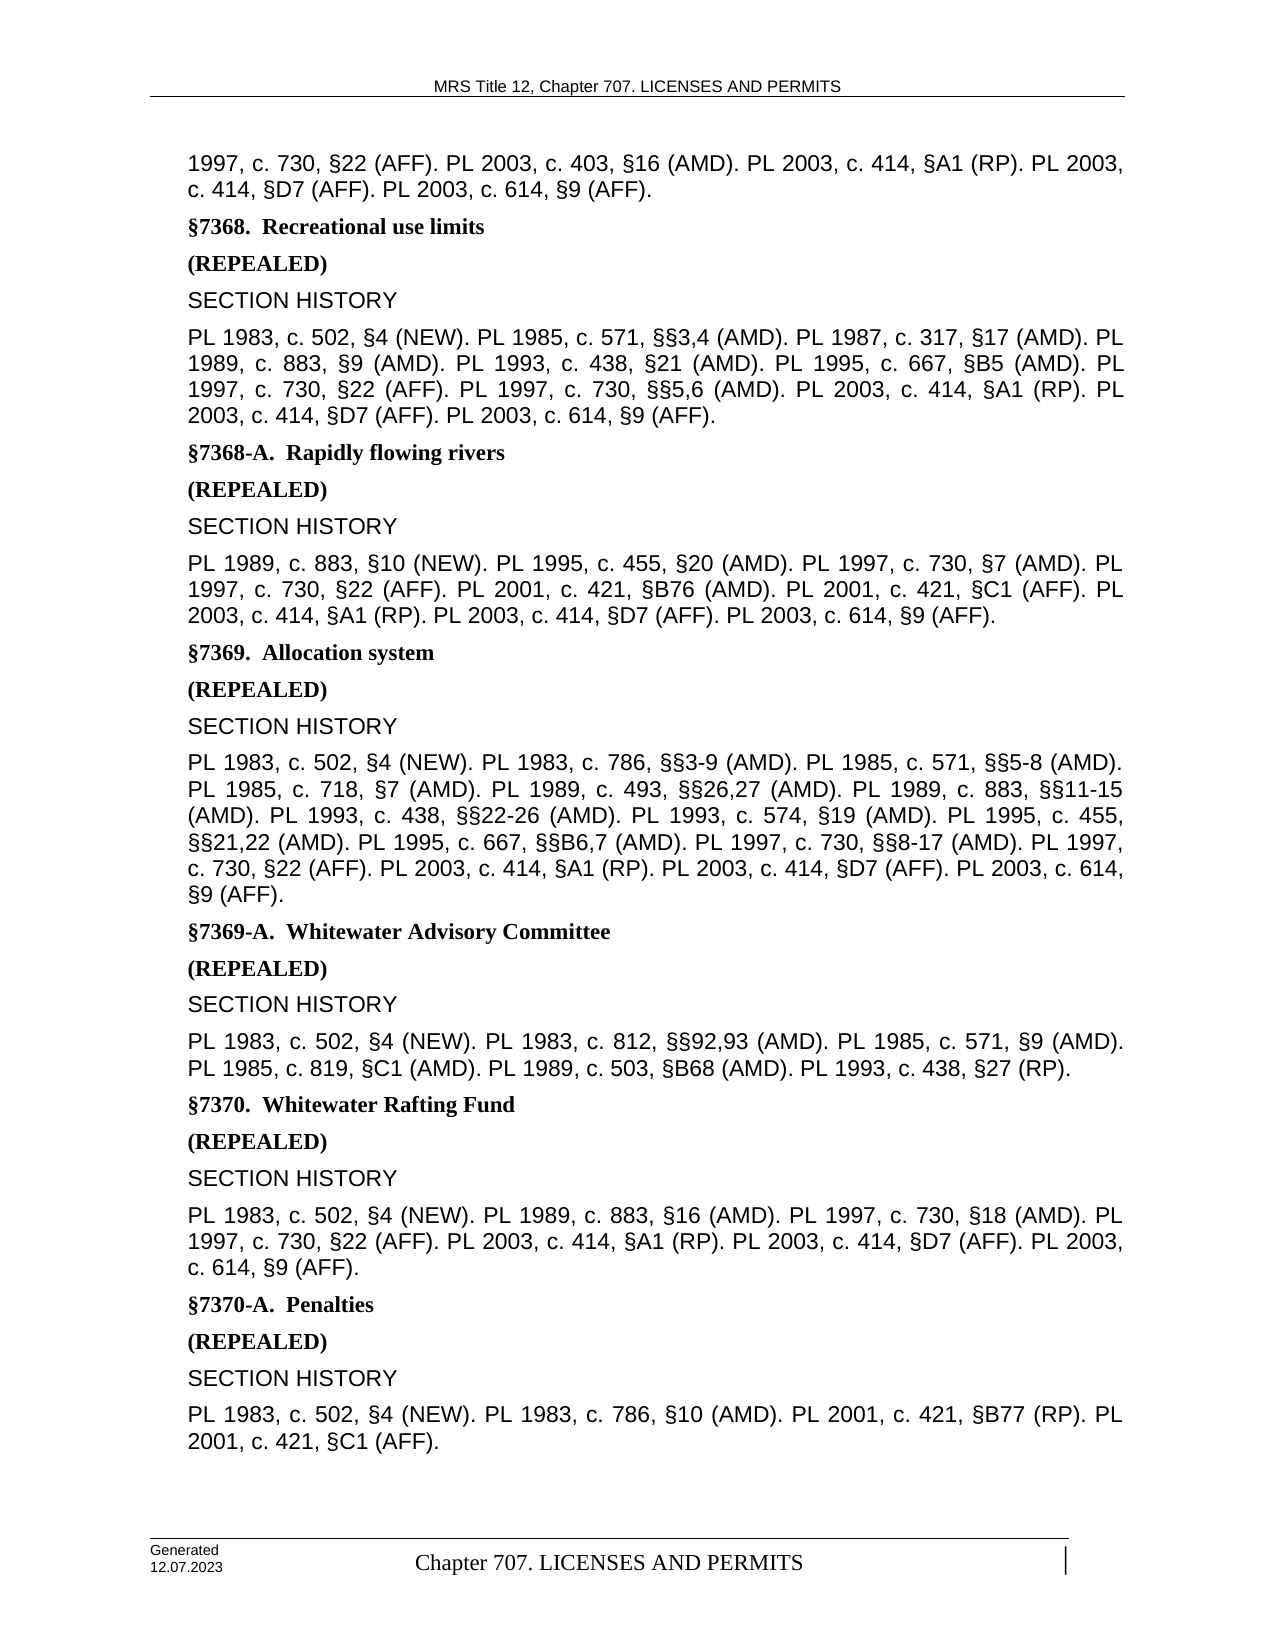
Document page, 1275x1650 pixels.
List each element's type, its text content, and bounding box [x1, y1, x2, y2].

text §7368. Recreational use limits [187, 213, 1125, 239]
text PL 1983, c. 502, §4 (NEW). PL 1983, c. 812, §§92,93 (AMD). PL 1985, c. 571, §9 (AMD). PL 1985, c. 819, §C1 (AMD). PL 1989, c. 503, §B68 (AMD). PL 1993, c. 438, §27 (RP). [187, 1028, 1125, 1081]
text PL 1983, c. 502, §4 (NEW). PL 1985, c. 571, §§3,4 (AMD). PL 1987, c. 317, §17 (AMD). PL 1989, c. 883, §9 (AMD). PL 1993, c. 438, §21 (AMD). PL 1995, c. 667, §B5 (AMD). PL 1997, c. 730, §22 (AFF). PL 1997, c. 730, §§5,6 (AMD). PL 2003, c. 414, §A1 (RP). PL 2003, c. 414, §D7 (AFF). PL 2003, c. 614, §9 (AFF). [187, 323, 1125, 429]
text §7370. Whitewater Rafting Fund [187, 1091, 1125, 1118]
text SECTION HISTORY [187, 513, 1125, 539]
text §7369-A. Whitewater Advisory Committee [187, 918, 1125, 944]
text §7370-A. Penalties [187, 1291, 1125, 1317]
text PL 1983, c. 502, §4 (NEW). PL 1983, c. 786, §§3-9 (AMD). PL 1985, c. 571, §§5-8 (AMD). PL 1985, c. 718, §7 (AMD). PL 1989, c. 493, §§26,27 (AMD). PL 1989, c. 883, §§11-15 (AMD). PL 1993, c. 438, §§22-26 (AMD). PL 1993, c. 574, §19 (AMD). PL 1995, c. 455, §§21,22 (AMD). PL 1995, c. 667, §§B6,7 (AMD). PL 1997, c. 730, §§8-17 (AMD). PL 1997, c. 730, §22 (AFF). PL 2003, c. 414, §A1 (RP). PL 2003, c. 414, §D7 (AFF). PL 2003, c. 614, §9 (AFF). [187, 749, 1125, 907]
text SECTION HISTORY [187, 991, 1125, 1018]
text SECTION HISTORY [187, 1165, 1125, 1191]
text §7368-A. Rapidly flowing rivers [187, 439, 1125, 466]
text SECTION HISTORY [187, 287, 1125, 313]
text PL 1983, c. 502, §4 (NEW). PL 1983, c. 786, §10 (AMD). PL 2001, c. 421, §B77 (RP). PL 2001, c. 421, §C1 (AFF). [187, 1401, 1125, 1454]
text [187, 150, 1125, 203]
text (REPEALED) [187, 676, 1125, 702]
text (REPEALED) [187, 1128, 1125, 1154]
text (REPEALED) [187, 1328, 1125, 1354]
text SECTION HISTORY [187, 1365, 1125, 1391]
text (REPEALED) [187, 476, 1125, 502]
text (REPEALED) [187, 250, 1125, 276]
text PL 1983, c. 502, §4 (NEW). PL 1989, c. 883, §16 (AMD). PL 1997, c. 730, §18 (AMD). PL 1997, c. 730, §22 (AFF). PL 2003, c. 414, §A1 (RP). PL 2003, c. 414, §D7 (AFF). PL 2003, c. 614, §9 (AFF). [187, 1202, 1125, 1281]
text (REPEALED) [187, 955, 1125, 981]
text PL 1989, c. 883, §10 (NEW). PL 1995, c. 455, §20 (AMD). PL 1997, c. 730, §7 (AMD). PL 1997, c. 730, §22 (AFF). PL 2001, c. 421, §B76 (AMD). PL 2001, c. 421, §C1 (AFF). PL 2003, c. 414, §A1 (RP). PL 2003, c. 414, §D7 (AFF). PL 2003, c. 614, §9 (AFF). [187, 549, 1125, 629]
text SECTION HISTORY [187, 713, 1125, 739]
text §7369. Allocation system [187, 639, 1125, 665]
